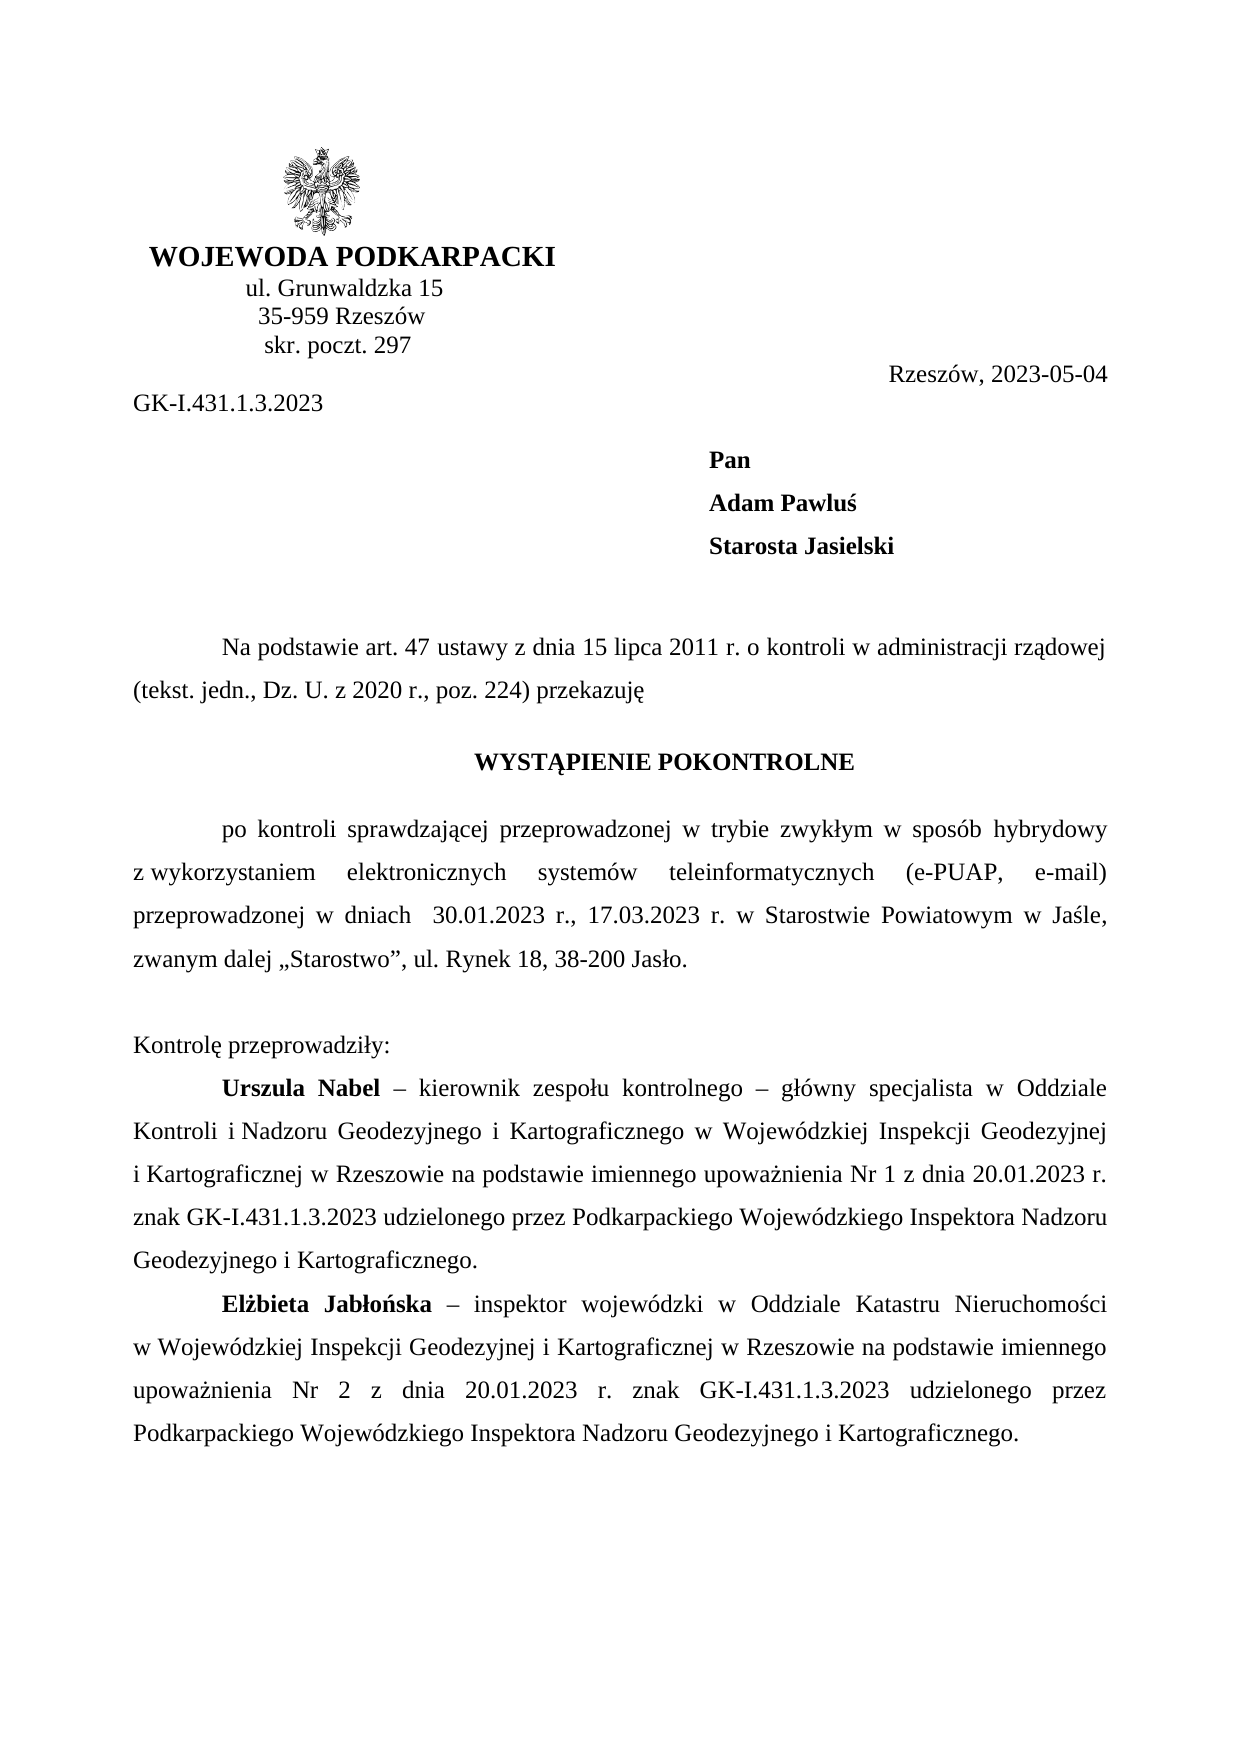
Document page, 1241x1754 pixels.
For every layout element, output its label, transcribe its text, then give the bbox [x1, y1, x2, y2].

text WOJEWODA PODKARPACKI [133, 239, 1107, 273]
text 35-959 Rzeszów [133, 301, 1107, 330]
text Na podstawie art. 47 ustawy z dnia 15 lipca 2011 r. o kontroli w administracji rządowej (tekst. jedn., Dz. U. z 2020 r., poz. 224) przekazuję [133, 632, 1107, 704]
text ul. Grunwaldzka 15 [133, 273, 1107, 301]
text Starosta Jasielski [709, 531, 1107, 560]
text Urszula Nabel – kierownik zespołu kontrolnego – główny specjalista w Oddziale Kontroli i Nadzoru Geodezyjnego i Kartograficznego w Wojewódzkiej Inspekcji Geodezyjnej i Kartograficznej w Rzeszowie na podstawie imiennego upoważnienia Nr 1 z dnia 20.01.2023 r. znak GK-I.431.1.3.2023 udzielonego przez Podkarpackiego Wojewódzkiego Inspektora Nadzoru Geodezyjnego i Kartograficznego. [133, 1073, 1107, 1274]
text Elżbieta Jabłońska – inspektor wojewódzki w Oddziale Katastru Nieruchomości w Wojewódzkiej Inspekcji Geodezyjnej i Kartograficznej w Rzeszowie na podstawie imiennego upoważnienia Nr 2 z dnia 20.01.2023 r. znak GK-I.431.1.3.2023 udzielonego przez Podkarpackiego Wojewódzkiego Inspektora Nadzoru Geodezyjnego i Kartograficznego. [133, 1289, 1107, 1447]
text Adam Pawluś [709, 488, 1107, 517]
text WYSTĄPIENIE POKONTROLNE [133, 747, 1107, 776]
text po kontroli sprawdzającej przeprowadzonej w trybie zwykłym w sposób hybrydowy z wykorzystaniem elektronicznych systemów teleinformatycznych (e-PUAP, e-mail) przeprowadzonej w dniach 30.01.2023 r., 17.03.2023 r. w Starostwie Powiatowym w Jaśle, zwanym dalej „Starostwo”, ul. Rynek 18, 38-200 Jasło. [133, 814, 1107, 972]
text Kontrolę przeprowadziły: [133, 1030, 1107, 1059]
text Rzeszów, 2023-05-04 [77, 359, 1107, 388]
text skr. poczt. 297 [77, 330, 1107, 359]
text GK-I.431.1.3.2023 [133, 388, 1107, 416]
text Pan [709, 445, 1107, 474]
